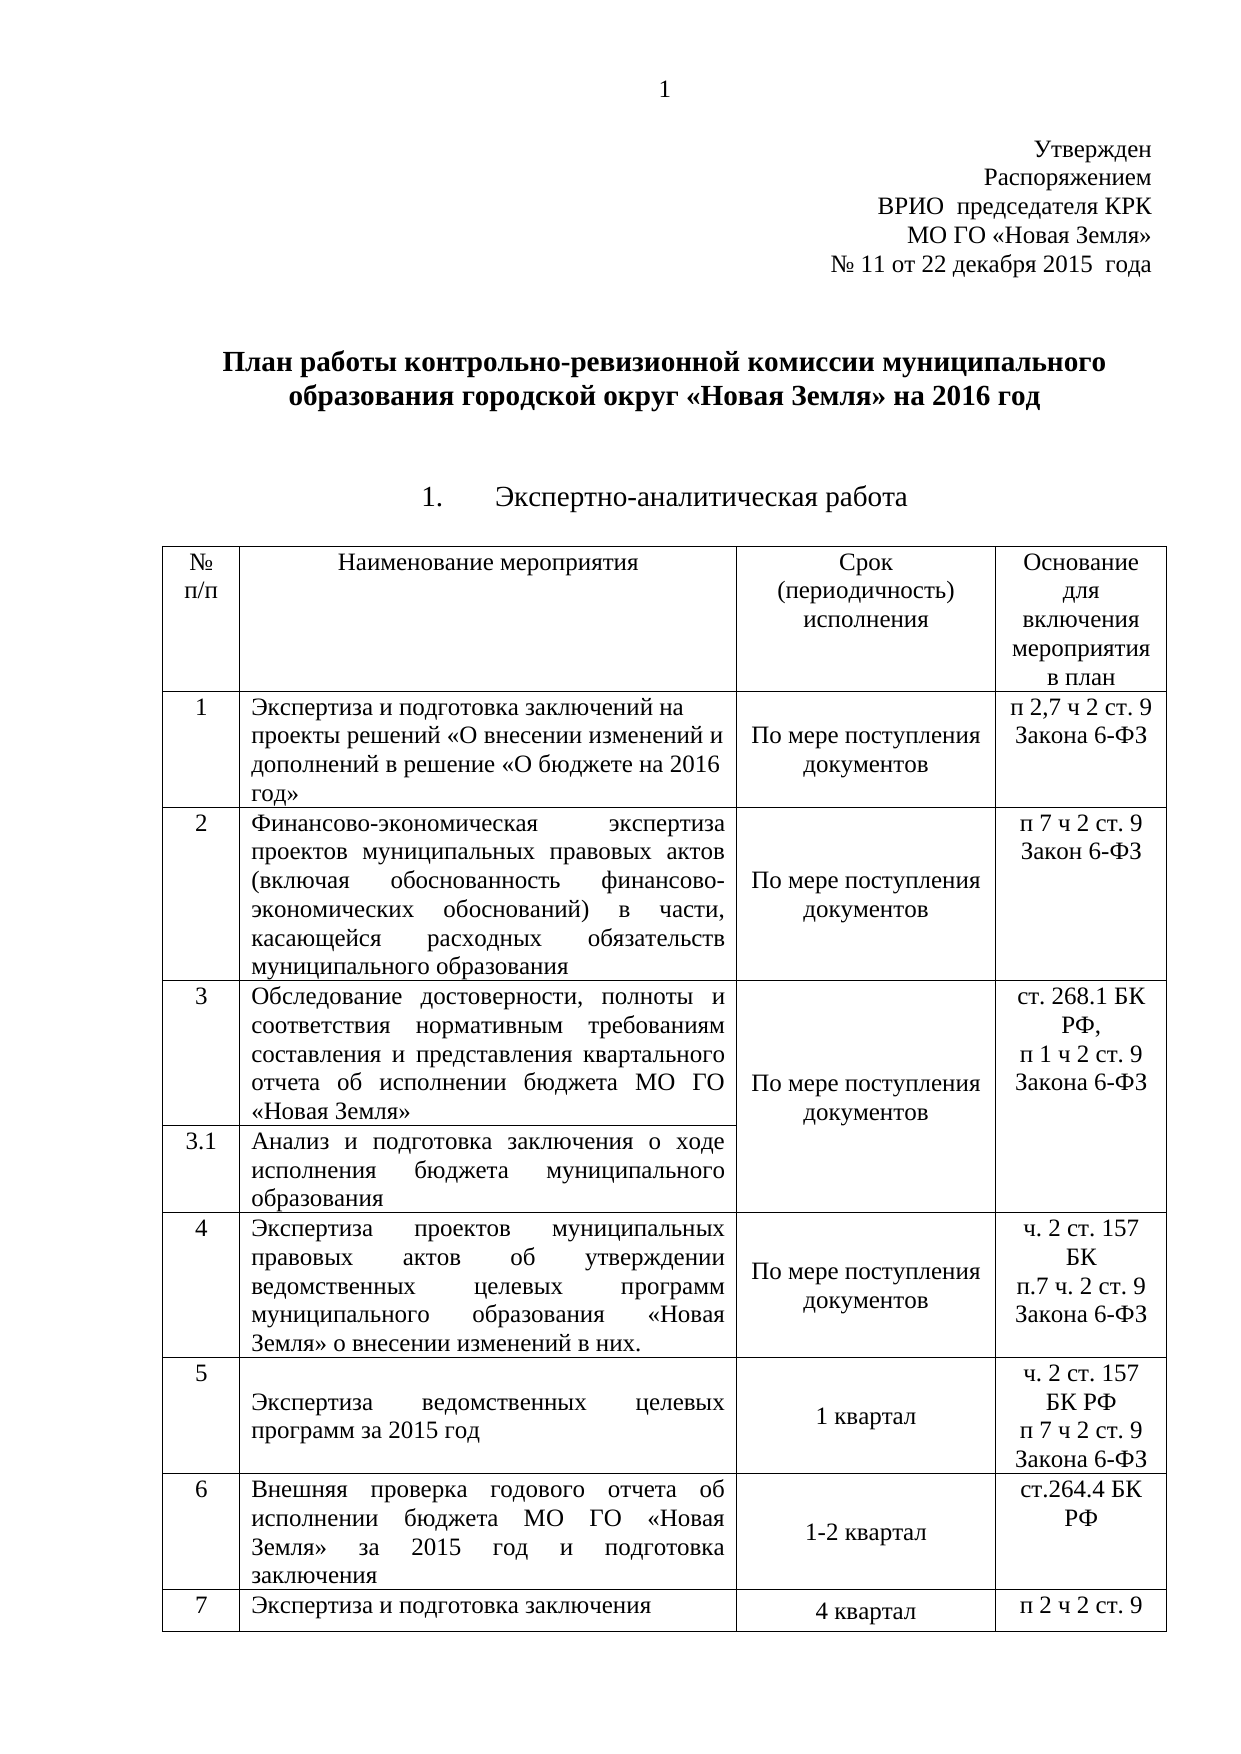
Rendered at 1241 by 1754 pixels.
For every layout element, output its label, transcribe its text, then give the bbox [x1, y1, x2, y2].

table_cell ст. 268.1 БК РФ, п 1 ч 2 ст. 9 Закона 6-ФЗ [996, 981, 1166, 1212]
table_cell По мере поступления документов [737, 1213, 995, 1357]
table_cell Обследование достоверности, полноты и соответствия нормативным требованиям составления и представления квартального отчета об исполнении бюджета МО ГО «Новая Земля» [240, 981, 736, 1125]
table_header Основание для включения мероприятия в план [996, 547, 1166, 691]
table_cell 1 квартал [737, 1358, 995, 1473]
text Распоряжением [177, 162, 1152, 191]
table_cell ч. 2 ст. 157 БК п.7 ч. 2 ст. 9 Закона 6-ФЗ [996, 1213, 1166, 1357]
table_cell 1-2 квартал [737, 1474, 995, 1589]
table_cell ч. 2 ст. 157 БК РФ п 7 ч 2 ст. 9 Закона 6-ФЗ [996, 1358, 1166, 1473]
table_cell По мере поступления документов [737, 692, 995, 807]
text ВРИО председателя КРК [177, 191, 1152, 220]
table_cell 4 квартал [737, 1590, 995, 1631]
text МО ГО «Новая Земля» [177, 220, 1152, 249]
table_cell Экспертиза проектов муниципальных правовых актов об утверждении ведомственных целевых программ муниципального образования «Новая Земля» о внесении изменений в них. [240, 1213, 736, 1357]
table_cell 1 [163, 692, 239, 807]
table_cell 4 [163, 1213, 239, 1357]
table_cell 6 [163, 1474, 239, 1589]
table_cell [996, 1590, 1166, 1631]
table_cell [240, 1590, 736, 1631]
table_cell 3 [163, 981, 239, 1125]
table_header Срок (периодичность) исполнения [737, 547, 995, 691]
text Утвержден [177, 134, 1152, 162]
table_cell 7 [163, 1590, 239, 1631]
table_cell 2 [163, 808, 239, 980]
table_cell 5 [163, 1358, 239, 1473]
table_header № п/п [163, 547, 239, 691]
table_cell По мере поступления документов [737, 808, 995, 980]
table_cell Анализ и подготовка заключения о ходе исполнения бюджета муниципального образования [240, 1126, 736, 1212]
table_cell Внешняя проверка годового отчета об исполнении бюджета МО ГО «Новая Земля» за 2015 год и подготовка заключения [240, 1474, 736, 1589]
table_cell Финансово-экономическая экспертиза проектов муниципальных правовых актов (включая обоснованность финансово-экономических обоснований) в части, касающейся расходных обязательств муниципального образования [240, 808, 736, 980]
text План работы контрольно-ревизионной комиссии муниципального образования городской округ «Новая Земля» на 2016 год [177, 344, 1152, 412]
table_cell 3.1 [163, 1126, 239, 1212]
text № 11 от 22 декабря 2015 года [177, 249, 1152, 277]
table_cell ст.264.4 БК РФ [996, 1474, 1166, 1589]
table_cell Экспертиза и подготовка заключений на проекты решений «О внесении изменений и дополнений в решение «О бюджете на 2016 год» [240, 692, 736, 807]
table_cell По мере поступления документов [737, 981, 995, 1212]
table_cell Экспертиза ведомственных целевых программ за 2015 год [240, 1358, 736, 1473]
table_cell п 7 ч 2 ст. 9 Закон 6-ФЗ [996, 808, 1166, 980]
table_cell п 2,7 ч 2 ст. 9 Закона 6-ФЗ [996, 692, 1166, 807]
list Экспертно-аналитическая работа [177, 479, 1152, 512]
table_header Наименование мероприятия [240, 547, 736, 691]
